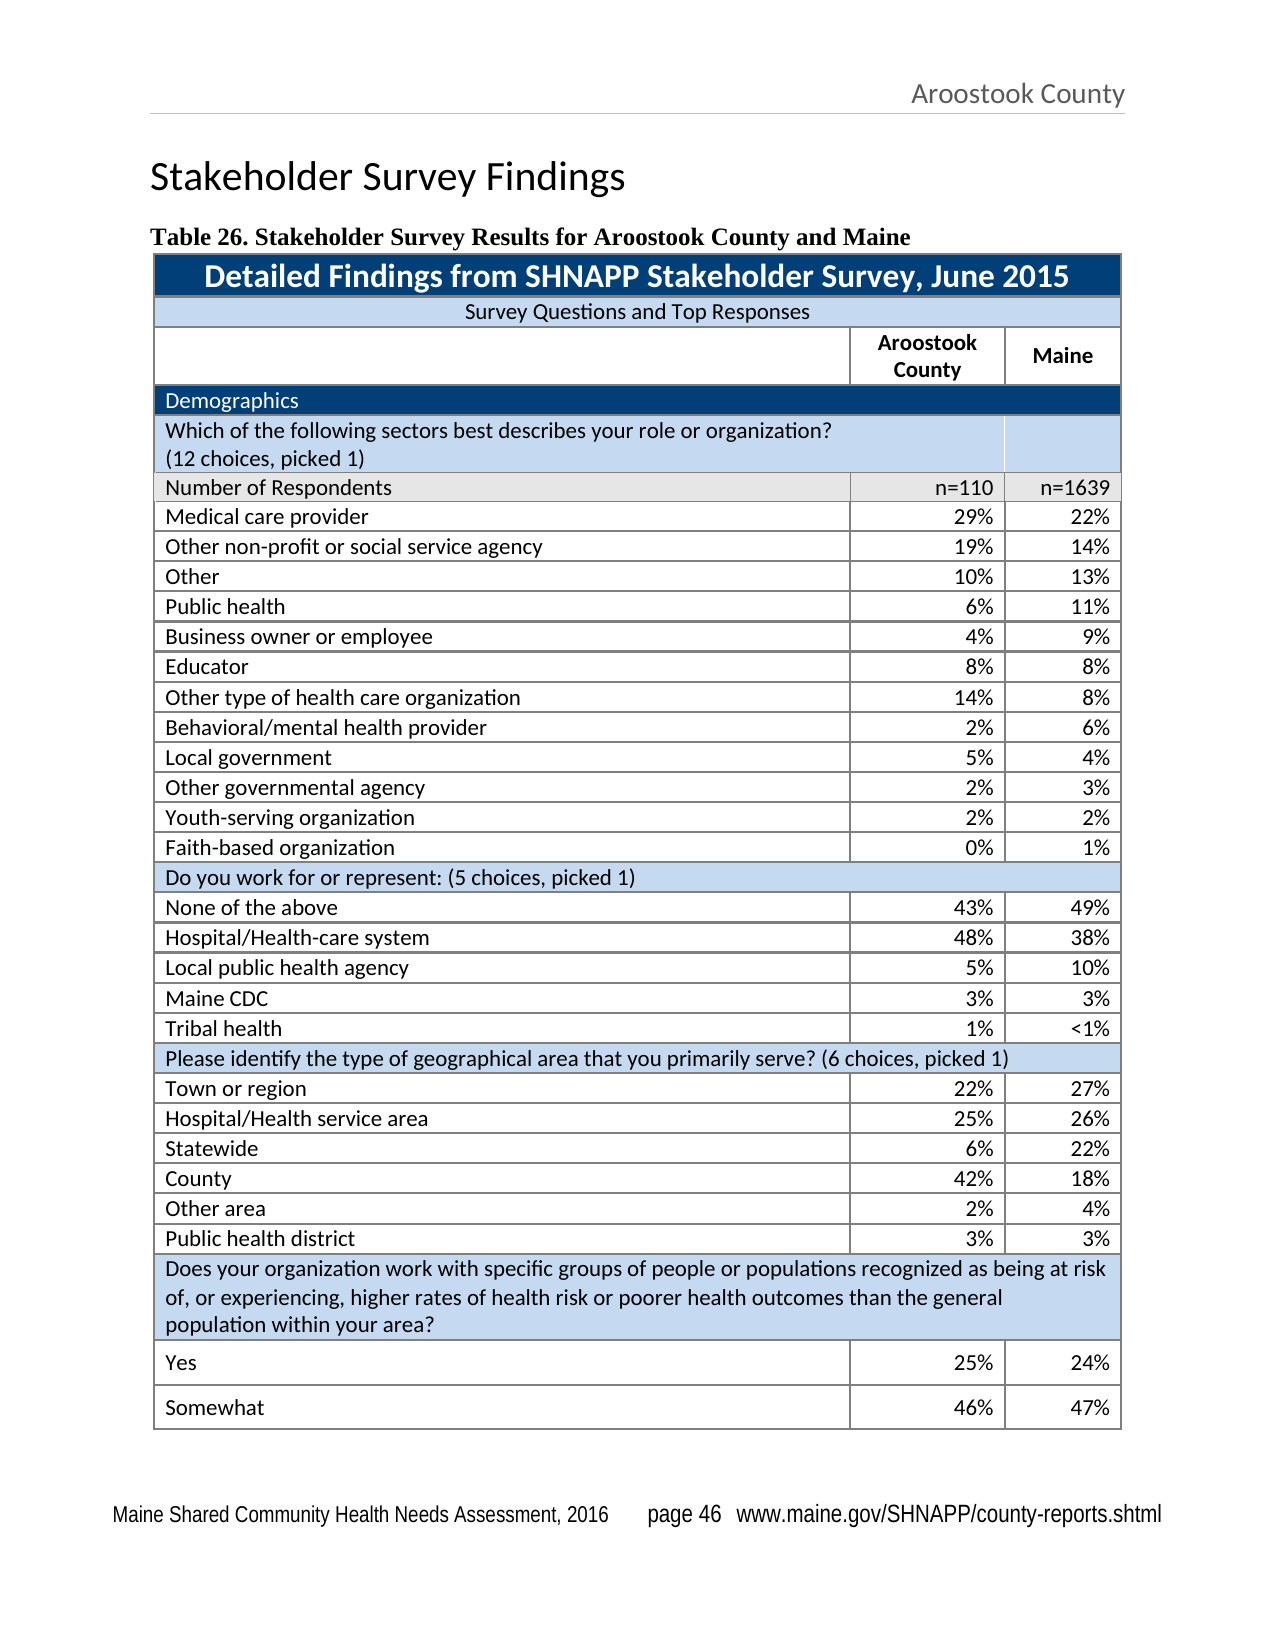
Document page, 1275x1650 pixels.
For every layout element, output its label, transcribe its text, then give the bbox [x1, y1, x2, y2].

table_cell Medical care provider [155, 502, 849, 530]
table_cell 3% [851, 984, 1004, 1012]
table_cell Public health [155, 592, 849, 620]
table_cell Faith-based organization [155, 833, 849, 861]
subtitle Table 26. Stakeholder Survey Results for Aroostook County and Maine [150, 222, 1125, 250]
table_cell Behavioral/mental health provider [155, 713, 849, 741]
table_cell 49% [1006, 893, 1120, 921]
table_cell Business owner or employee [155, 623, 849, 650]
table_cell 43% [851, 893, 1004, 921]
table_cell Town or region [155, 1074, 849, 1102]
table_cell Other [155, 562, 849, 590]
table_cell 13% [1006, 562, 1120, 590]
table_cell Maine [1006, 328, 1120, 384]
table_cell Hospital/Health-care system [155, 924, 849, 951]
table_cell 8% [1006, 653, 1120, 681]
table_cell Other type of health care organization [155, 683, 849, 711]
table_cell 2% [1006, 803, 1120, 831]
table_cell Aroostook County [851, 328, 1004, 384]
table_cell 5% [851, 954, 1004, 982]
table_cell 4% [851, 623, 1004, 650]
table_cell Other area [155, 1194, 849, 1222]
table_cell 5% [851, 743, 1004, 771]
table_cell Other non-profit or social service agency [155, 532, 849, 560]
table_cell Local government [155, 743, 849, 771]
table_cell 3% [1006, 1225, 1120, 1252]
table_cell 6% [851, 1134, 1004, 1162]
table_cell 2% [851, 713, 1004, 741]
table_cell Statewide [155, 1134, 849, 1162]
table_cell 0% [851, 833, 1004, 861]
table_cell 6% [1006, 713, 1120, 741]
table_cell 24% [1006, 1341, 1120, 1383]
table_cell 2% [851, 803, 1004, 831]
table_cell 3% [1006, 984, 1120, 1012]
table_cell 25% [851, 1341, 1004, 1383]
table_cell 11% [1006, 592, 1120, 620]
table_cell Survey Questions and Top Responses [155, 298, 1120, 326]
subtitle Stakeholder Survey Findings [150, 150, 1125, 201]
table_cell Educator [155, 653, 849, 681]
table_cell 19% [851, 532, 1004, 560]
table_cell 47% [1006, 1386, 1120, 1428]
table_cell 4% [1006, 743, 1120, 771]
table_cell 22% [1006, 1134, 1120, 1162]
table_cell Number of Respondents [154, 473, 850, 501]
table_cell 27% [1006, 1074, 1120, 1102]
table_cell 26% [1006, 1104, 1120, 1132]
table_cell Public health district [155, 1225, 849, 1252]
table_cell None of the above [155, 893, 849, 921]
table_cell Local public health agency [155, 954, 849, 982]
table_cell Demographics [155, 386, 1120, 414]
table_cell 46% [851, 1386, 1004, 1428]
table_cell 38% [1006, 924, 1120, 951]
table_cell Maine CDC [155, 984, 849, 1012]
table_cell Hospital/Health service area [155, 1104, 849, 1132]
table_cell [850, 416, 1004, 472]
table_cell Other governmental agency [155, 773, 849, 801]
table_cell Tribal health [155, 1014, 849, 1042]
table_header Detailed Findings from SHNAPP Stakeholder Survey, June 2015 [155, 255, 1120, 295]
table_cell 6% [851, 592, 1004, 620]
table_cell 2% [851, 1194, 1004, 1222]
table_cell [155, 328, 849, 384]
table_cell n=110 [851, 473, 1004, 501]
table_cell 25% [851, 1104, 1004, 1132]
table_cell 10% [1006, 954, 1120, 982]
table_cell 1% [1006, 833, 1120, 861]
table_cell Yes [155, 1341, 849, 1383]
table_cell 9% [1006, 623, 1120, 650]
table_cell Please identify the type of geographical area that you primarily serve? (6 choices, picked 1) [155, 1044, 1120, 1072]
table_cell 8% [851, 653, 1004, 681]
table_cell Somewhat [155, 1386, 849, 1428]
table_cell 42% [851, 1164, 1004, 1192]
table_cell Do you work for or represent: (5 choices, picked 1) [155, 863, 1120, 891]
table_cell 18% [1006, 1164, 1120, 1192]
table_cell 1% [851, 1014, 1004, 1042]
table_cell 10% [851, 562, 1004, 590]
table_cell 22% [851, 1074, 1004, 1102]
table_cell Which of the following sectors best describes your role or organization? (12 choices, picked 1) [155, 416, 850, 472]
table_cell Youth-serving organization [155, 803, 849, 831]
table_cell 22% [1006, 502, 1120, 530]
table_cell 8% [1006, 683, 1120, 711]
table_cell [1005, 416, 1120, 472]
table_cell n=1639 [1005, 473, 1121, 501]
table_cell 3% [851, 1225, 1004, 1252]
table_cell County [155, 1164, 849, 1192]
table_cell 4% [1006, 1194, 1120, 1222]
table_cell 29% [851, 502, 1004, 530]
table_cell 48% [851, 924, 1004, 951]
table_cell <1% [1006, 1014, 1120, 1042]
table_cell 14% [1006, 532, 1120, 560]
table_cell 3% [1006, 773, 1120, 801]
table_cell 2% [851, 773, 1004, 801]
table_cell Does your organization work with specific groups of people or populations recognized as being at risk of, or experiencing, higher rates of health risk or poorer health outcomes than the general population within your area? [155, 1255, 1120, 1339]
table_cell 14% [851, 683, 1004, 711]
